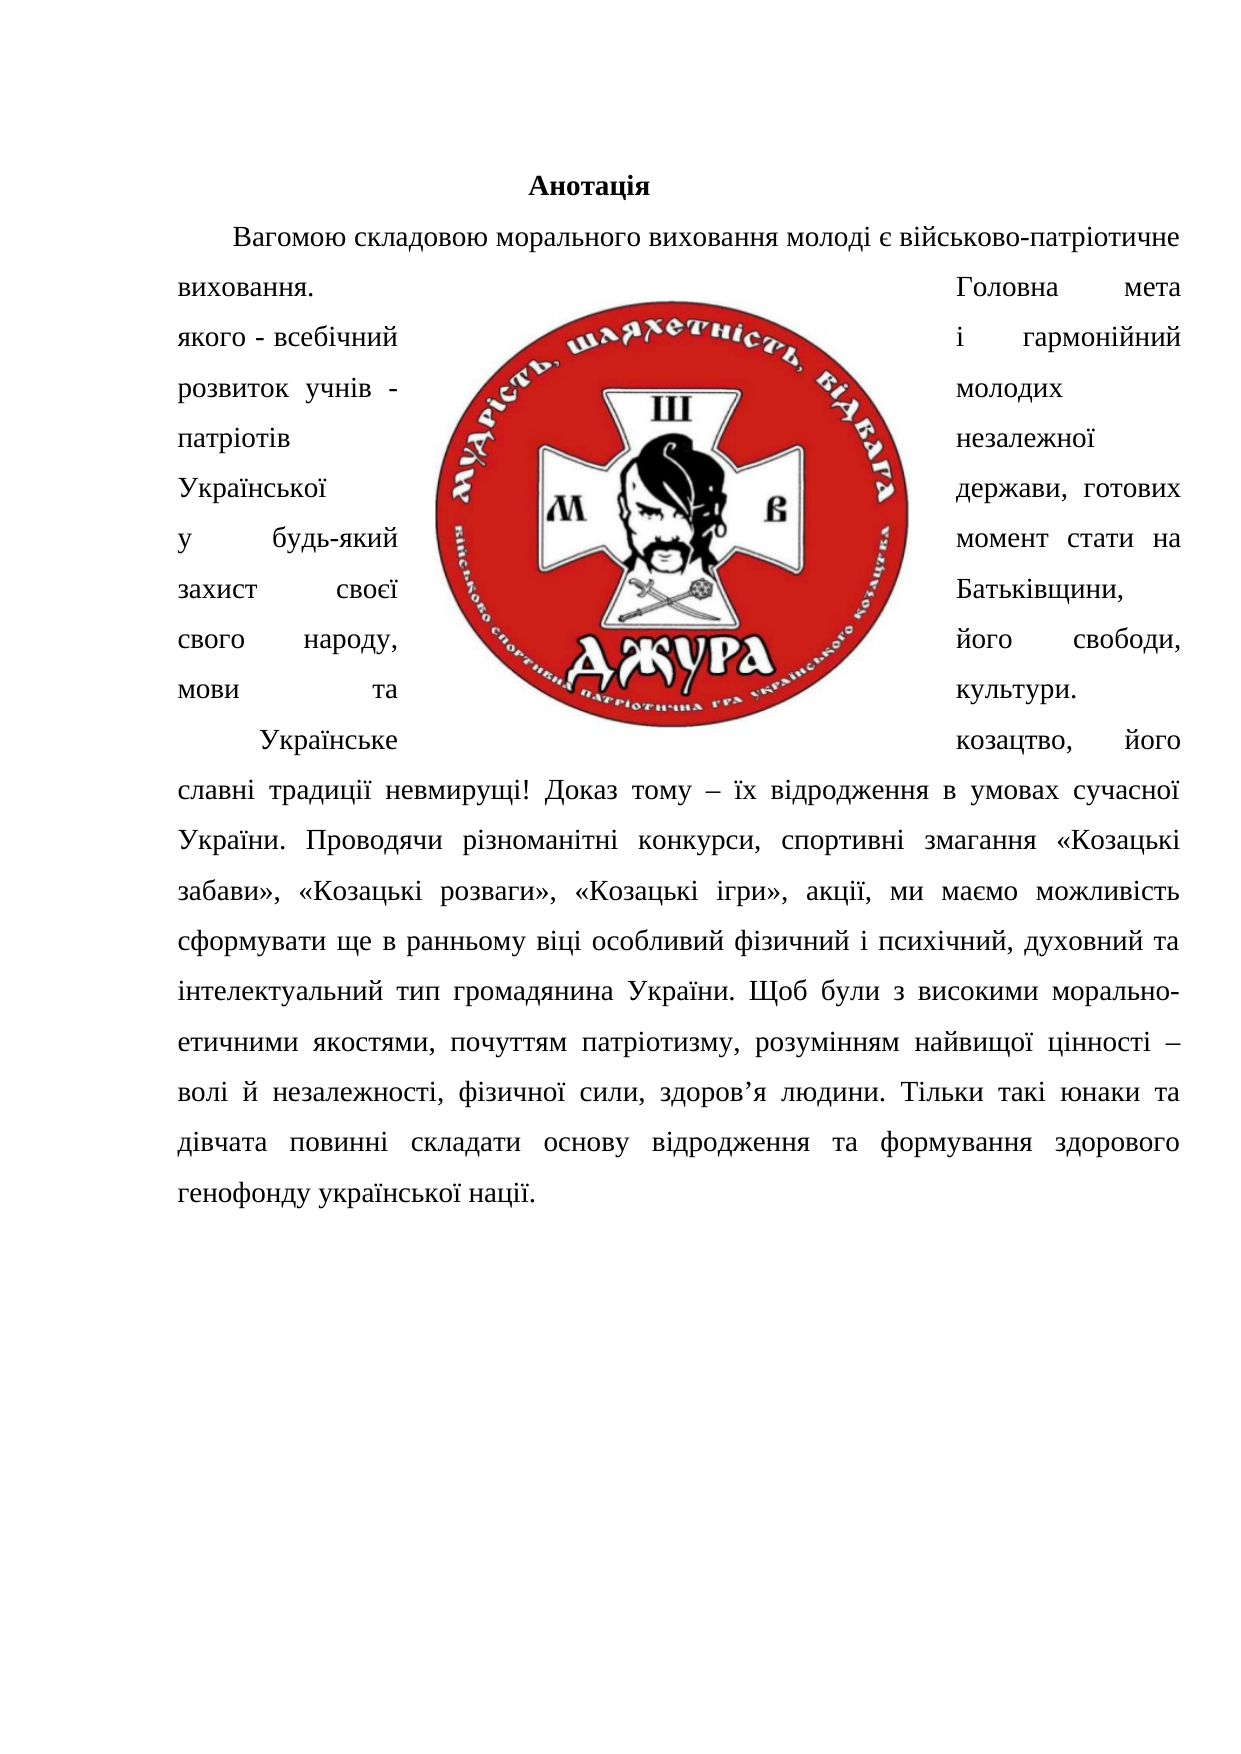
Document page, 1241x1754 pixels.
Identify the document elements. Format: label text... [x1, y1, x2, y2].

text Анотація [177, 168, 1181, 202]
text Українське козацтво, його славні традиції невмирущі! Доказ тому – їх відродження в умовах сучасної України. Проводячи різноманітні конкурси, спортивні змагання «Козацькі забави», «Козацькі розваги», «Козацькі ігри», акції, ми маємо можливість сформувати ще в ранньому віці особливий фізичний і психічний, духовний та інтелектуальний тип громадянина України. Щоб були з високими морально-етичними якостями, почуттям патріотизму, розумінням найвищої цінності – волі й незалежності, фізичної сили, здоров’я людини. Тільки такі юнаки та дівчата повинні складати основу відродження та формування здорового генофонду української нації. [177, 722, 1181, 1208]
picture [416, 297, 937, 736]
